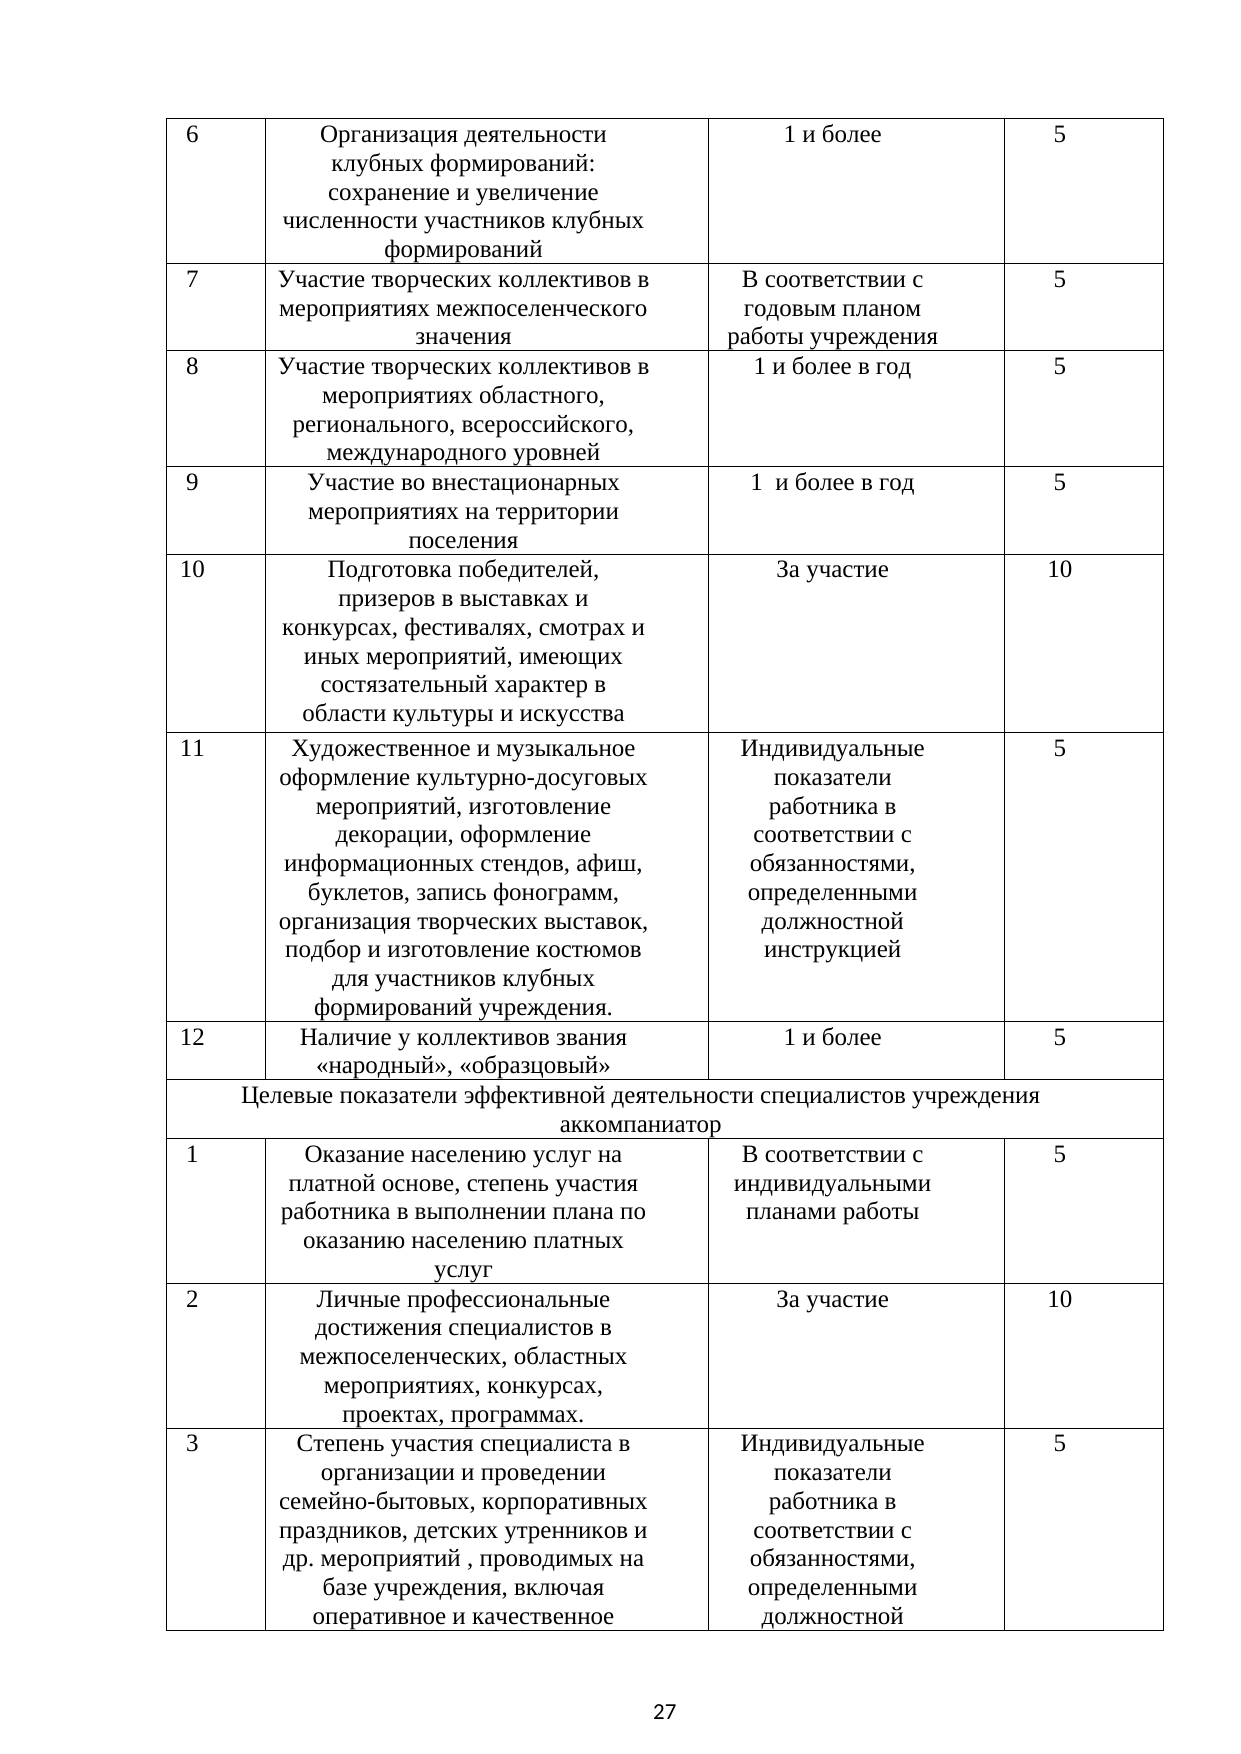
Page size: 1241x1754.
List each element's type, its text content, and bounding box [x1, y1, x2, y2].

table_cell За участие [709, 555, 1004, 732]
table_cell 5 [1005, 264, 1163, 350]
table_cell 8 [167, 351, 265, 466]
table_cell 6 [167, 119, 265, 263]
table_cell Организация деятельности клубных формирований: сохранение и увеличение численности участников клубных формирований [266, 119, 708, 263]
table_cell 5 [1005, 467, 1163, 553]
table_cell 11 [167, 733, 265, 1021]
table_cell Участие творческих коллективов в мероприятиях областного, регионального, всероссийского, международного уровней [266, 351, 708, 466]
table_cell 1 и более в год [709, 351, 1004, 466]
table_cell 5 [1005, 1429, 1163, 1630]
table_cell 5 [1005, 119, 1163, 263]
table_cell 10 [167, 555, 265, 732]
table_cell Участие творческих коллективов в мероприятиях межпоселенческого значения [266, 264, 708, 350]
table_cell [709, 1429, 1004, 1630]
table_cell 5 [1005, 1022, 1163, 1079]
table_cell Подготовка победителей, призеров в выставках и конкурсах, фестивалях, смотрах и иных мероприятий, имеющих состязательный характер в области культуры и искусства [266, 555, 708, 732]
table_cell 1 и более [709, 119, 1004, 263]
table_cell В соответствии с годовым планом работы учреждения [709, 264, 1004, 350]
table_cell Индивидуальные показатели работника в соответствии с обязанностями, определенными должностной инструкцией [709, 733, 1004, 1021]
table_cell Художественное и музыкальное оформление культурно-досуговых мероприятий, изготовление декорации, оформление информационных стендов, афиш, буклетов, запись фонограмм, организация творческих выставок, подбор и изготовление костюмов для участников клубных формирований учреждения. [266, 733, 708, 1021]
table_cell 1 и более [709, 1022, 1004, 1079]
table_cell 7 [167, 264, 265, 350]
table_cell 9 [167, 467, 265, 553]
table_cell 12 [167, 1022, 265, 1079]
table_cell 5 [1005, 733, 1163, 1021]
table_cell 1 [167, 1139, 265, 1283]
table_cell 3 [167, 1429, 265, 1630]
table_cell 10 [1005, 1284, 1163, 1427]
table_cell Участие во внестационарных мероприятиях на территории поселения [266, 467, 708, 553]
table_cell 5 [1005, 1139, 1163, 1283]
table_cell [266, 1429, 708, 1630]
table_cell Целевые показатели эффективной деятельности специалистов учреждения аккомпаниатор [167, 1080, 1163, 1138]
table_cell Наличие у коллективов звания «народный», «образцовый» [266, 1022, 708, 1079]
table_cell Личные профессиональные достижения специалистов в межпоселенческих, областных мероприятиях, конкурсах, проектах, программах. [266, 1284, 708, 1427]
table_cell 2 [167, 1284, 265, 1427]
table_cell За участие [709, 1284, 1004, 1427]
table_cell 10 [1005, 555, 1163, 732]
table_cell 5 [1005, 351, 1163, 466]
table_cell В соответствии с индивидуальными планами работы [709, 1139, 1004, 1283]
table_cell 1 и более в год [709, 467, 1004, 553]
table_cell Оказание населению услуг на платной основе, степень участия работника в выполнении плана по оказанию населению платных услуг [266, 1139, 708, 1283]
